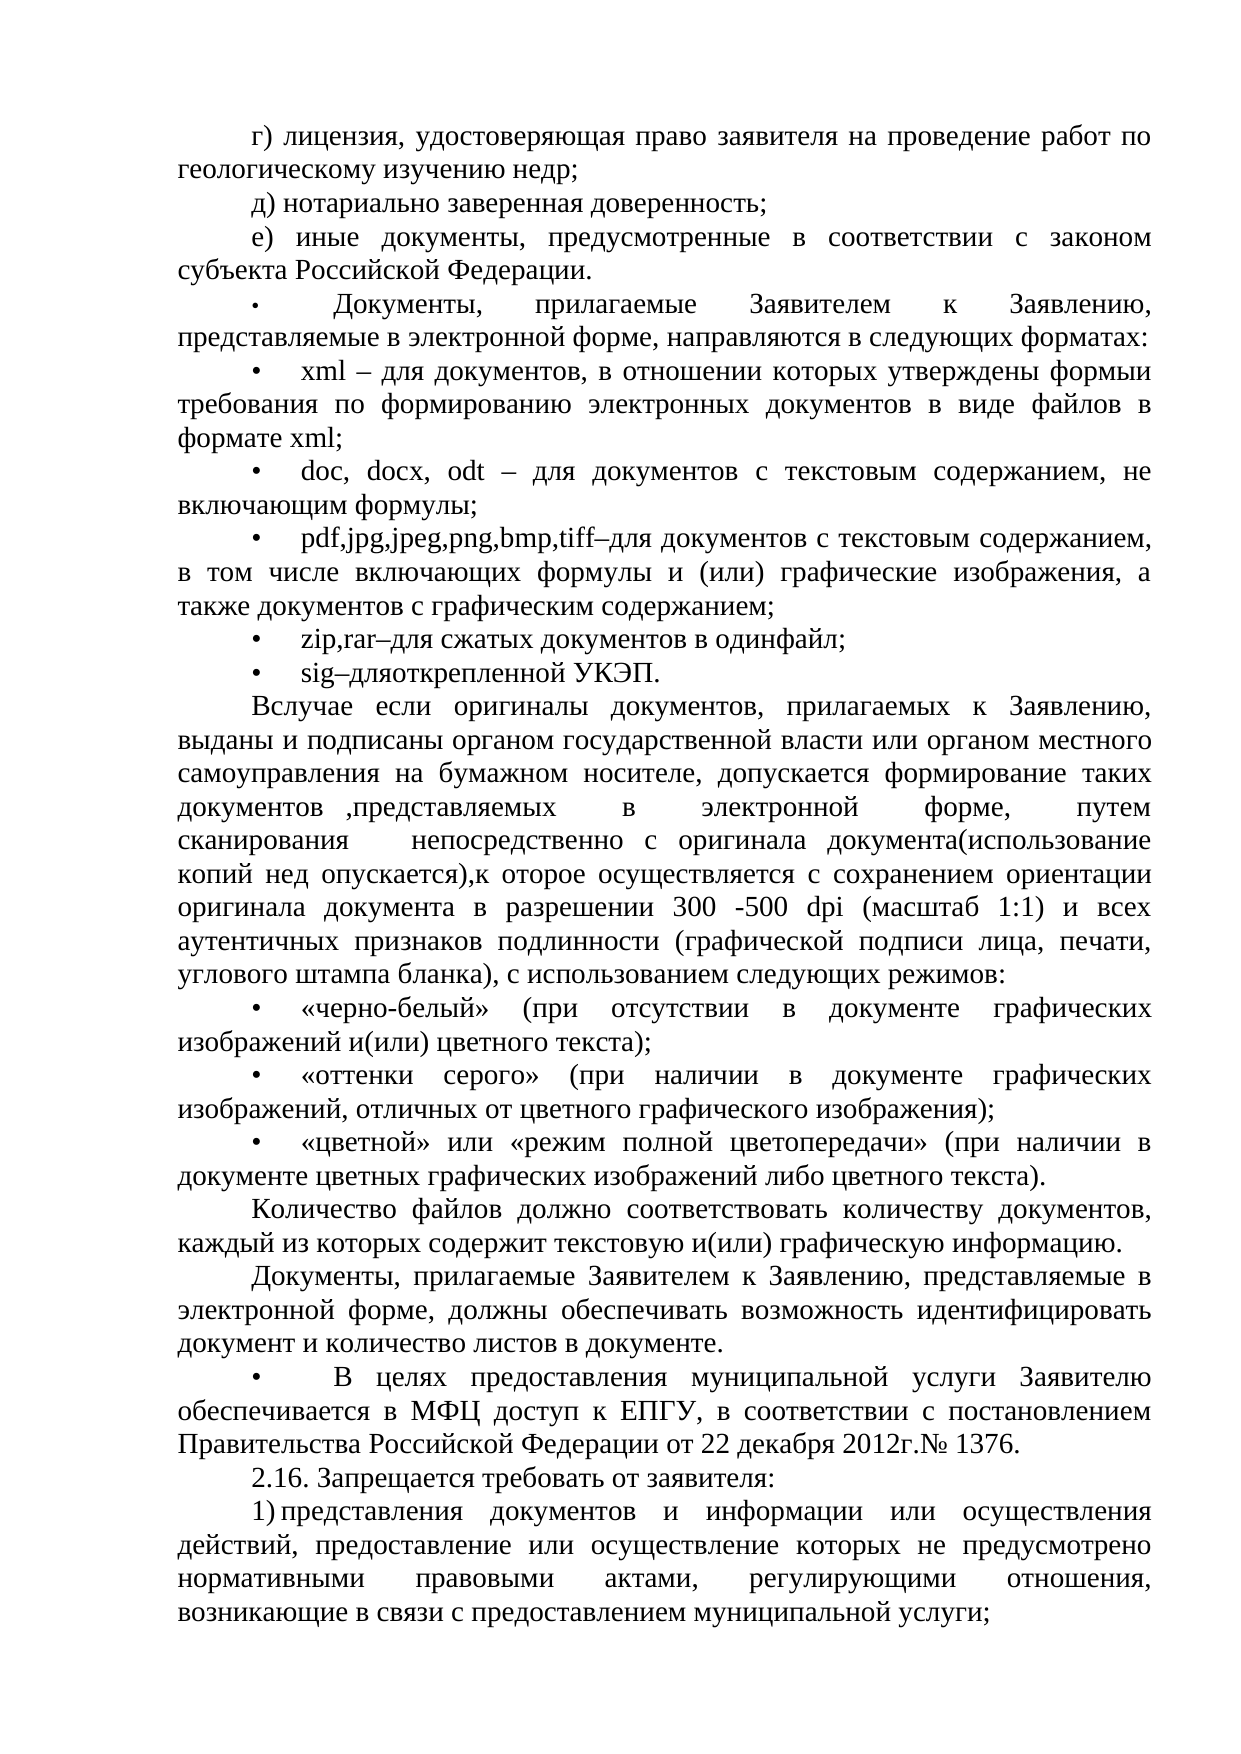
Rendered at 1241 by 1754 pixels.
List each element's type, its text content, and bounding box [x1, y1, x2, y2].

list В целях предоставления муниципальной услуги Заявителю обеспечивается в МФЦ доступ к ЕПГУ, в соответствии с постановлением Правительства Российской Федерации от 22 декабря 2012г.№ 1376. [177, 1359, 1152, 1460]
list zip,rar–для сжатых документов в одинфайл; [177, 621, 1152, 655]
list sig–дляоткрепленной УКЭП. [177, 655, 1152, 688]
list «цветной» или «режим полной цветопередачи» (при наличии в документе цветных графических изображений либо цветного текста). [177, 1124, 1152, 1191]
list doc, docx, odt – для документов с текстовым содержанием, не включающим формулы; [177, 453, 1152, 521]
text Количество файлов должно соответствовать количеству документов, каждый из которых содержит текстовую и(или) графическую информацию. [177, 1191, 1152, 1258]
list Документы, прилагаемые Заявителем к Заявлению, представляемые в электронной форме, направляются в следующих форматах: [177, 286, 1152, 353]
text е) иные документы, предусмотренные в соответствии с законом субъекта Российской Федерации. [177, 219, 1152, 286]
list pdf,jpg,jpeg,png,bmp,tiff–для документов с текстовым содержанием, в том числе включающих формулы и (или) графические изображения, а также документов с графическим содержанием; [177, 521, 1152, 621]
text 2.16. Запрещается требовать от заявителя: [177, 1460, 1152, 1493]
list «черно-белый» (при отсутствии в документе графических изображений и(или) цветного текста); [177, 990, 1152, 1057]
list «оттенки серого» (при наличии в документе графических изображений, отличных от цветного графического изображения); [177, 1057, 1152, 1124]
text 1) представления документов и информации или осуществления действий, предоставление или осуществление которых не предусмотрено нормативными правовыми актами, регулирующими отношения, возникающие в связи с предоставлением муниципальной услуги; [177, 1493, 1152, 1627]
text г) лицензия, удостоверяющая право заявителя на проведение работ по геологическому изучению недр; [177, 118, 1152, 185]
text д) нотариально заверенная доверенность; [177, 185, 1152, 219]
text Вслучае если оригиналы документов, прилагаемых к Заявлению, выданы и подписаны органом государственной власти или органом местного самоуправления на бумажном носителе, допускается формирование таких документов ,представляемых в электронной форме, путем сканирования непосредственно с оригинала документа(использование копий нед опускается),к оторое осуществляется с сохранением ориентации оригинала документа в разрешении 300 -500 dpi (масштаб 1:1) и всех аутентичных признаков подлинности (графической подписи лица, печати, углового штампа бланка), с использованием следующих режимов: [177, 688, 1152, 990]
text Документы, прилагаемые Заявителем к Заявлению, представляемые в электронной форме, должны обеспечивать возможность идентифицировать документ и количество листов в документе. [177, 1258, 1152, 1359]
list xml – для документов, в отношении которых утверждены формыи требования по формированию электронных документов в виде файлов в формате xml; [177, 353, 1152, 453]
